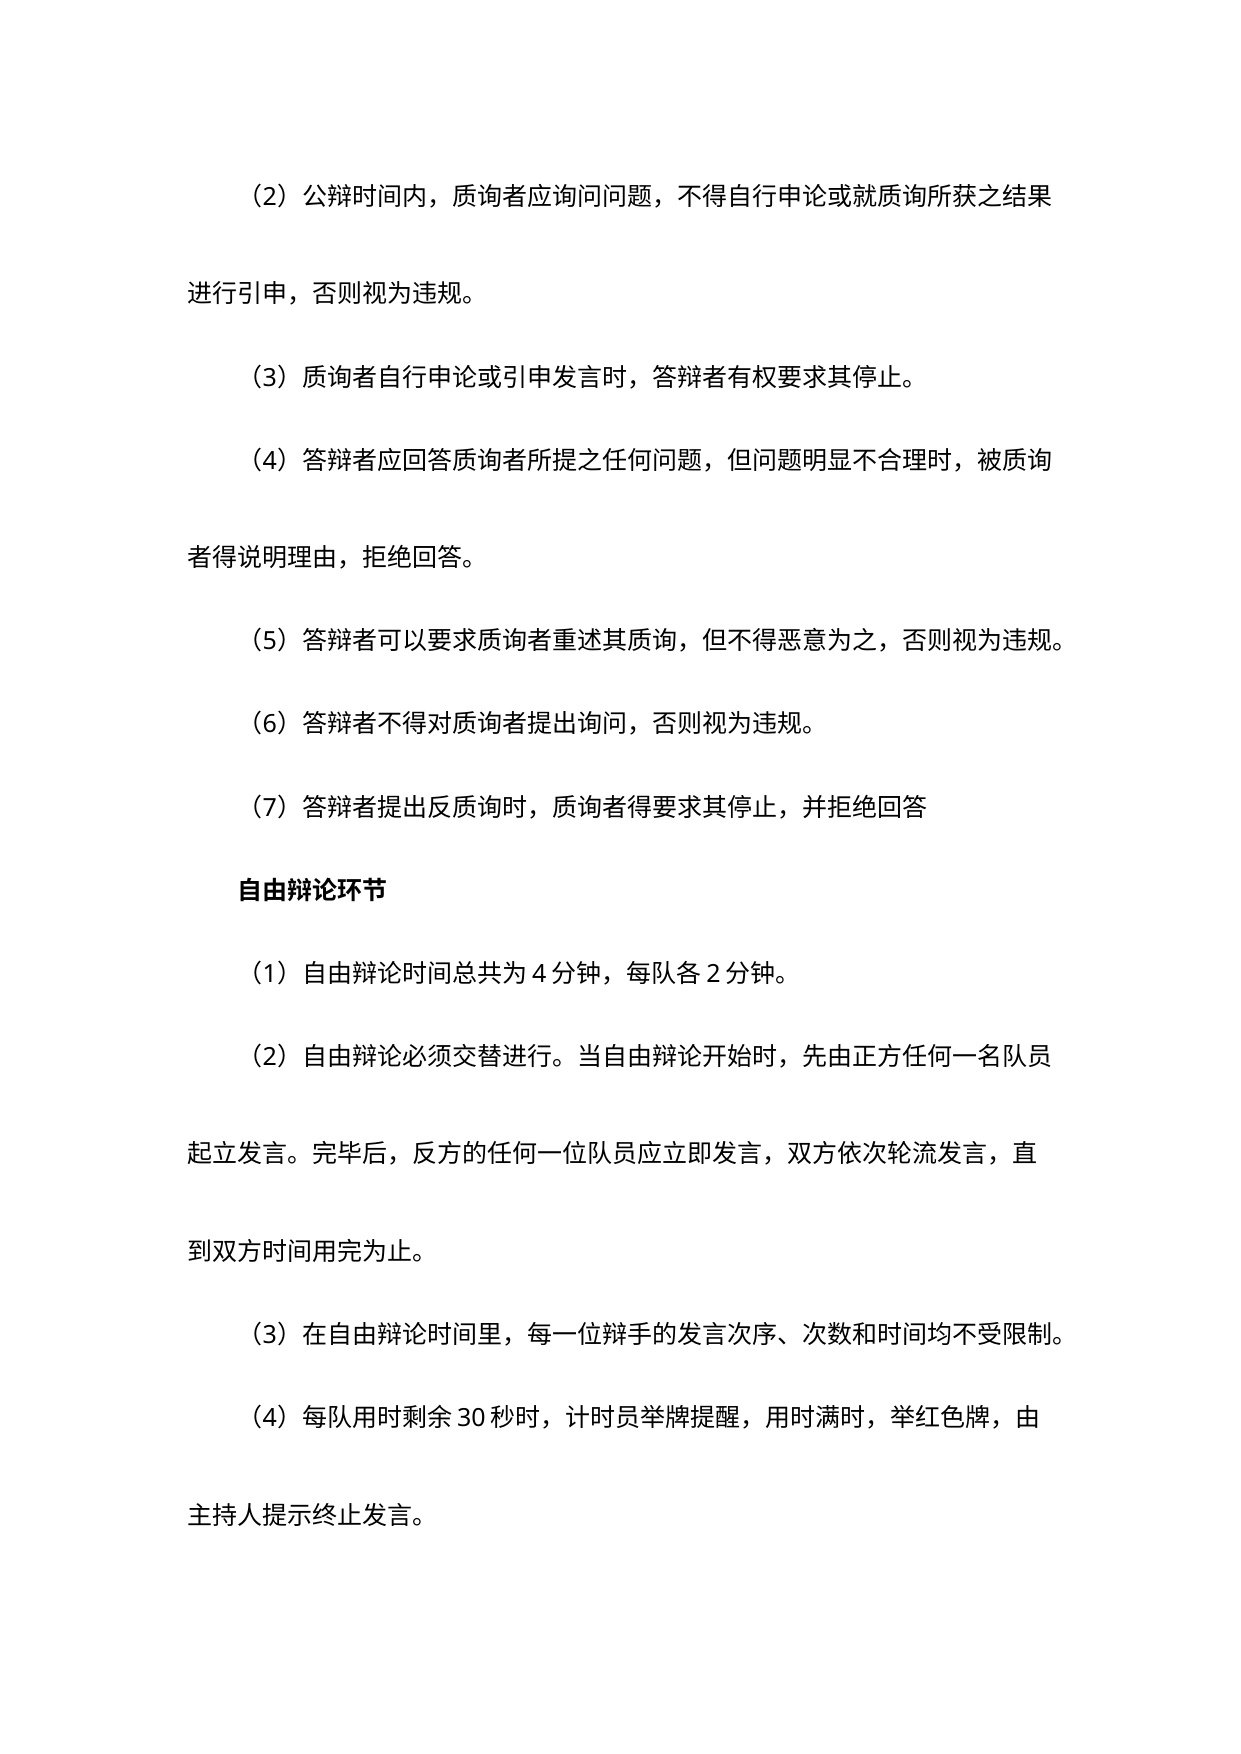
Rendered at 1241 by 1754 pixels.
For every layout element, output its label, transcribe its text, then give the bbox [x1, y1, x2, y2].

text （6）答辩者不得对质询者提出询问，否则视为违规。 [187, 689, 1053, 754]
text （1）自由辩论时间总共为4分钟，每队各2分钟。 [187, 939, 1053, 1004]
text （4）每队用时剩余30秒时，计时员举牌提醒，用时满时，举红色牌，由主持人提示终止发言。 [187, 1383, 1053, 1546]
text （3）质询者自行申论或引申发言时，答辩者有权要求其停止。 [187, 343, 1053, 408]
text （7）答辩者提出反质询时，质询者得要求其停止，并拒绝回答 [187, 773, 1053, 838]
text （4）答辩者应回答质询者所提之任何问题，但问题明显不合理时，被质询者得说明理由，拒绝回答。 [187, 426, 1053, 588]
text （3）在自由辩论时间里，每一位辩手的发言次序、次数和时间均不受限制。 [187, 1300, 1053, 1365]
text 自由辩论环节 [187, 856, 1053, 921]
text （5）答辩者可以要求质询者重述其质询，但不得恶意为之，否则视为违规。 [187, 606, 1053, 671]
text （2）公辩时间内，质询者应询问问题，不得自行申论或就质询所获之结果进行引申，否则视为违规。 [187, 162, 1053, 324]
text （2）自由辩论必须交替进行。当自由辩论开始时，先由正方任何一名队员起立发言。完毕后，反方的任何一位队员应立即发言，双方依次轮流发言，直到双方时间用完为止。 [187, 1022, 1053, 1282]
